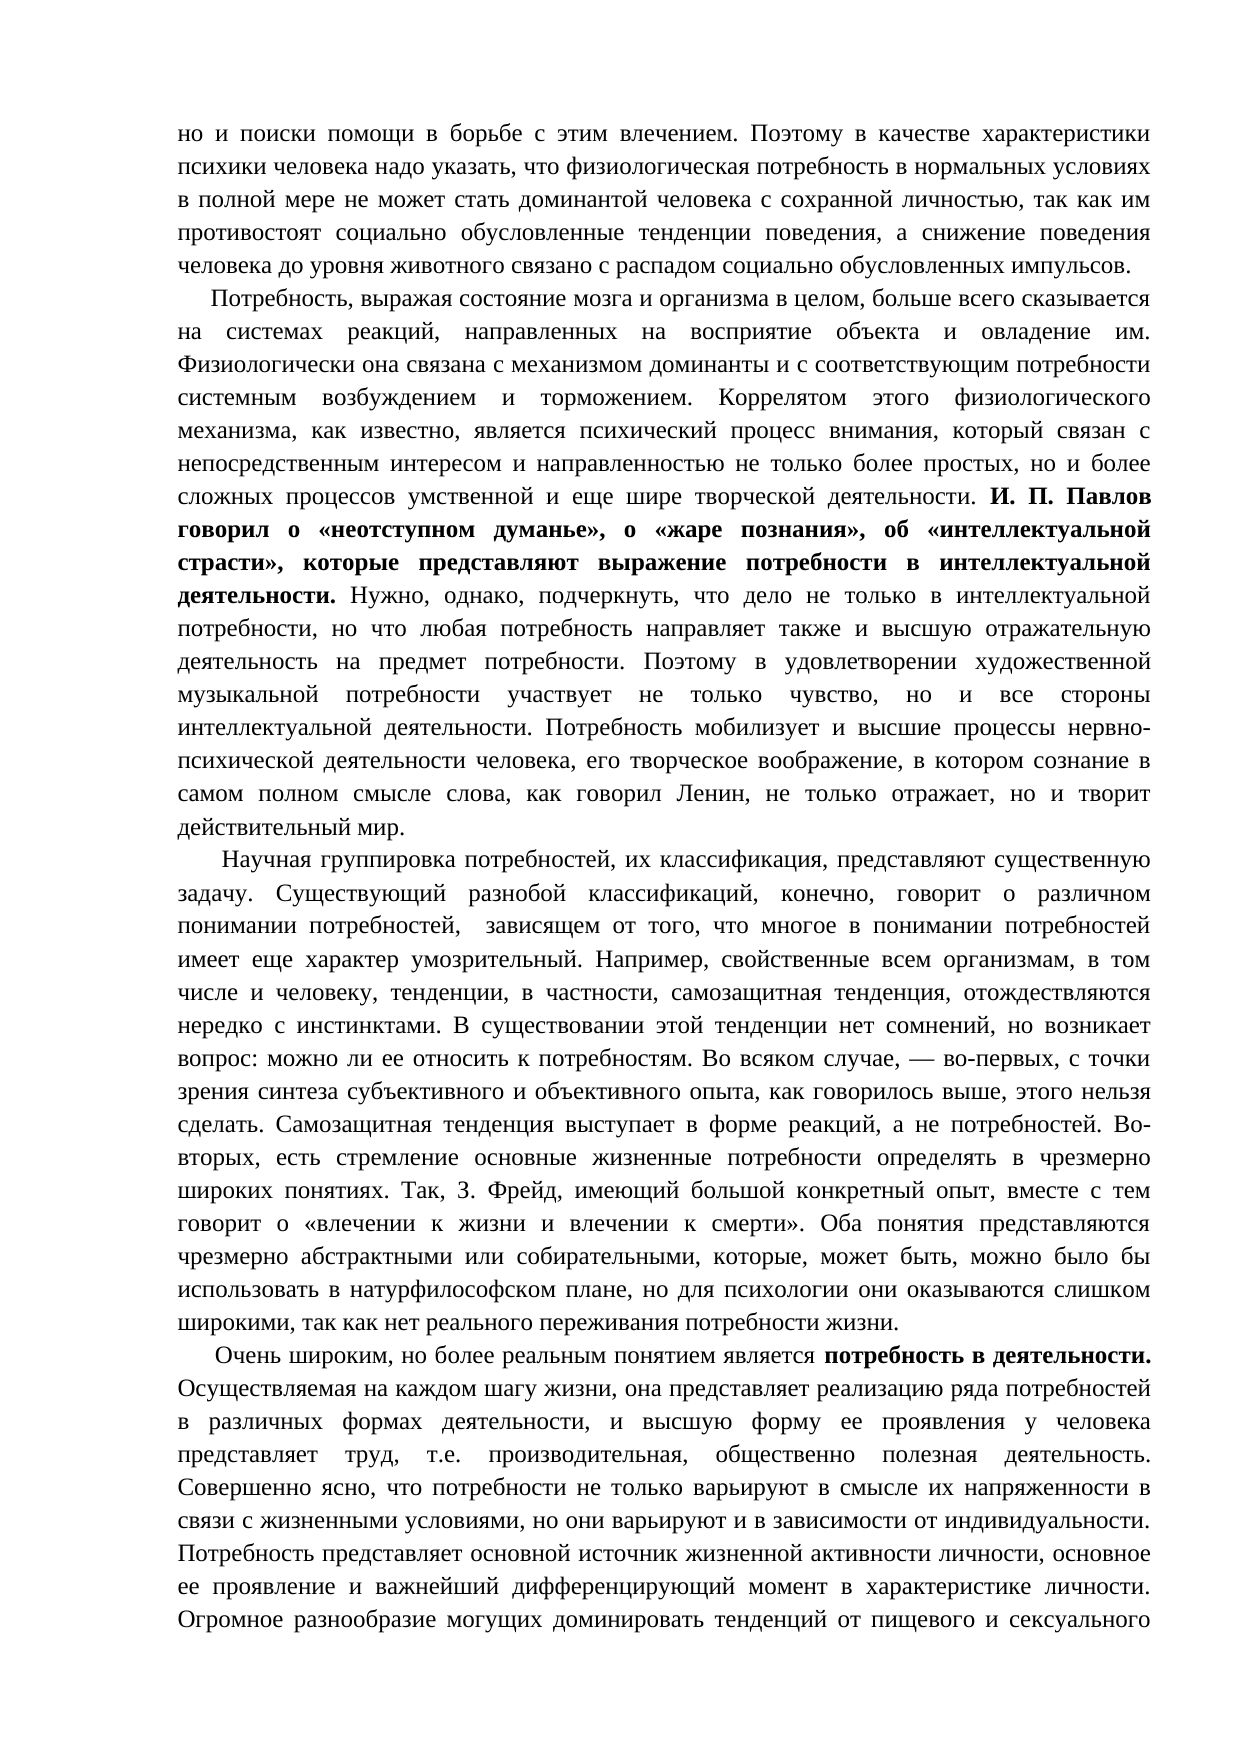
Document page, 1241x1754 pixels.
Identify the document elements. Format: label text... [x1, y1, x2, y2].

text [177, 118, 1152, 279]
text Потребность, выражая состояние мозга и организма в целом, больше всего сказывается на системах реакций, направленных на восприятие объекта и овладение им. Физиологически она связана с механизмом доминанты и с соответствующим потребности системным возбуждением и торможением. Коррелятом этого физиологического механизма, как известно, является психический процесс внимания, который связан с непосредственным интересом и направленностью не только более простых, но и более сложных процессов умственной и еще шире творческой деятельности. И. П. Павлов говорил о «неотступном думанье», о «жаре познания», об «интеллектуальной страсти», которые представляют выражение потребности в интеллектуальной деятельности. Нужно, однако, подчеркнуть, что дело не только в интеллектуальной потребности, но что любая потребность направляет также и высшую отражательную деятельность на предмет потребности. Поэтому в удовлетворении художественной музыкальной потребности участвует не только чувство, но и все стороны интеллектуальной деятельности. Потребность мобилизует и высшие процессы нервно-психической деятельности человека, его творческое воображение, в котором сознание в самом полном смысле слова, как говорил Ленин, не только отражает, но и творит действительный мир. [177, 283, 1152, 840]
text Научная группировка потребностей, их классификация, представляют существенную задачу. Существующий разнобой классификаций, конечно, говорит о различном понимании потребностей, зависящем от того, что многое в понимании потребностей имеет еще характер умозрительный. Например, свойственные всем организмам, в том числе и человеку, тенденции, в частности, самозащитная тенденция, отождествляются нередко с инстинктами. В существовании этой тенденции нет сомнений, но возникает вопрос: можно ли ее относить к потребностям. Во всяком случае, — во-первых, с точки зрения синтеза субъективного и объективного опыта, как говорилось выше, этого нельзя сделать. Самозащитная тенденция выступает в форме реакций, а не потребностей. Во-вторых, есть стремление основные жизненные потребности определять в чрезмерно широких понятиях. Так, З. Фрейд, имеющий большой конкретный опыт, вместе с тем говорит о «влечении к жизни и влечении к смерти». Оба понятия представляются чрезмерно абстрактными или собирательными, которые, может быть, можно было бы использовать в натурфилософском плане, но для психологии они оказываются слишком широкими, так как нет реального переживания потребности жизни. [177, 844, 1152, 1336]
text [177, 1340, 1152, 1633]
